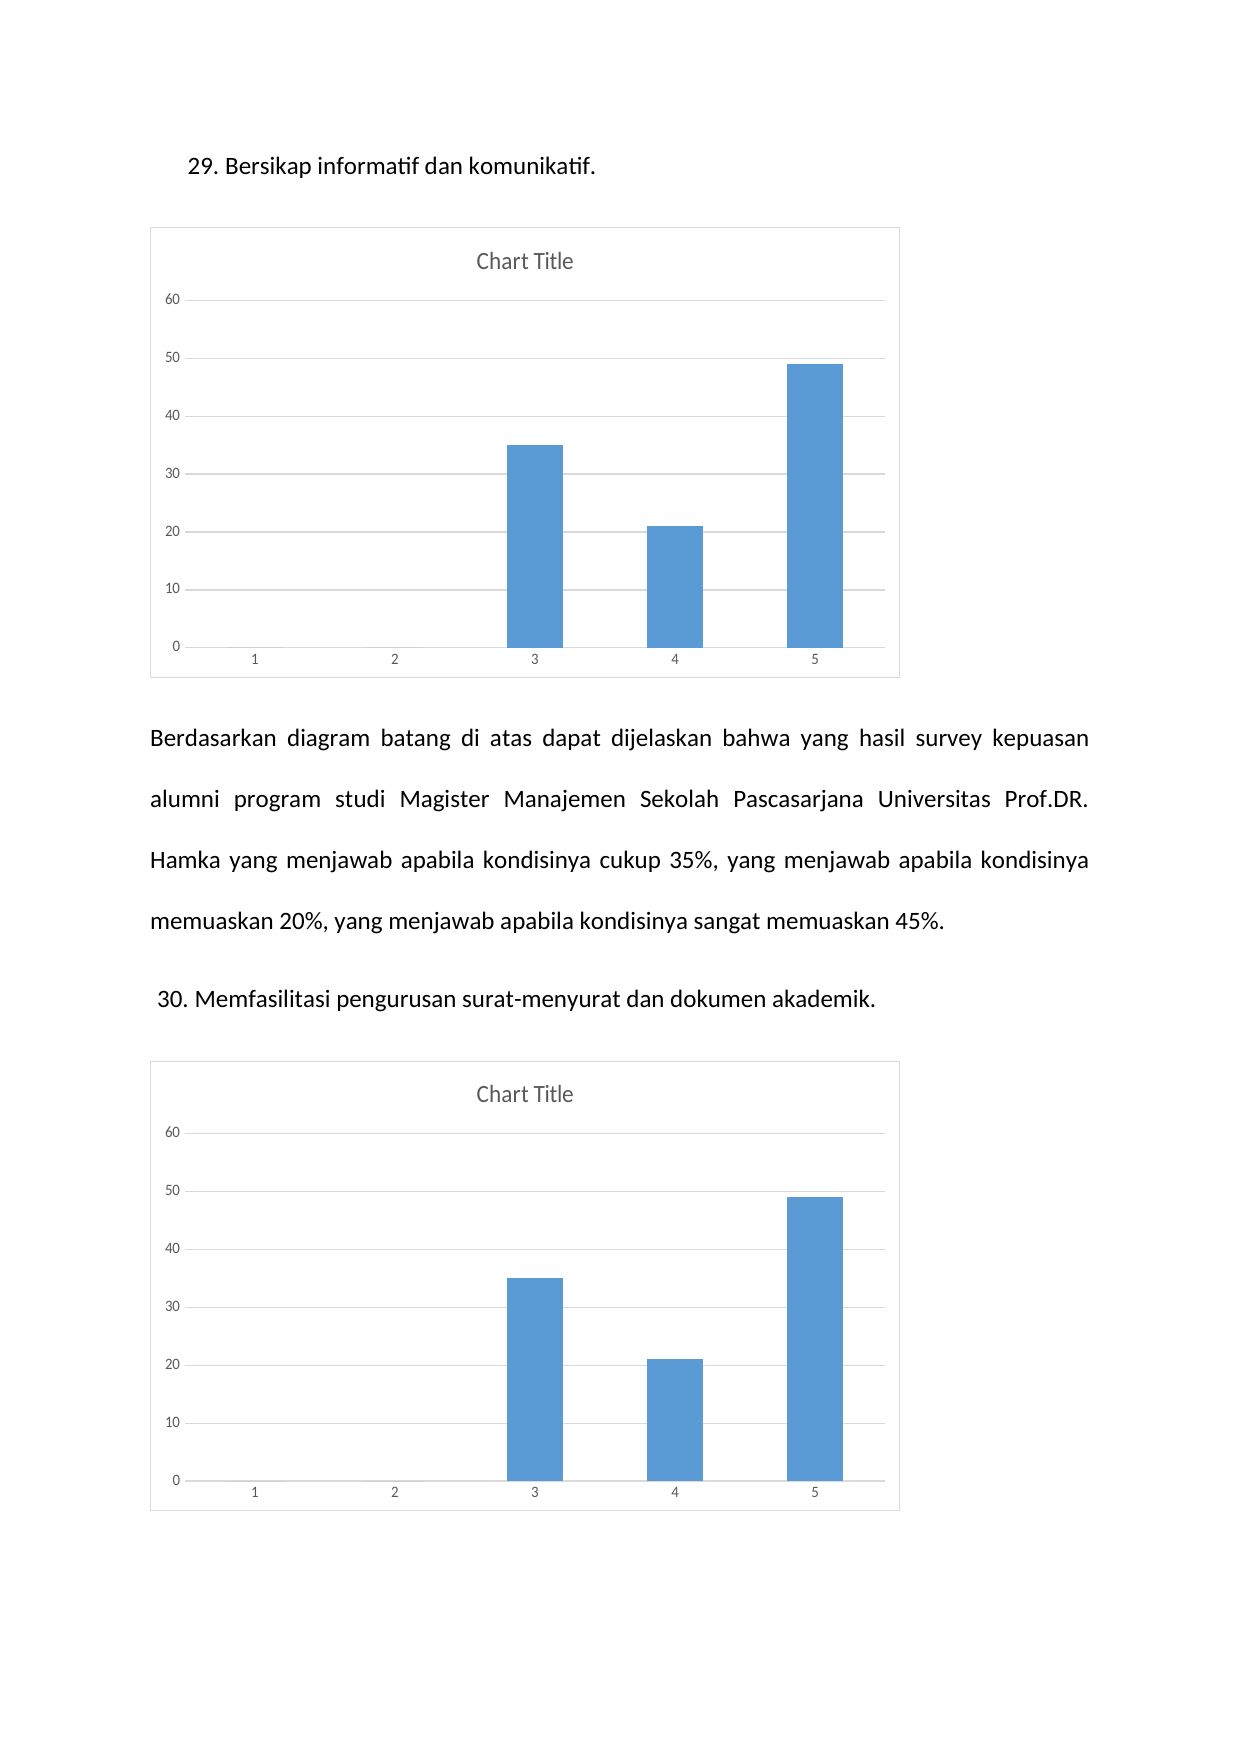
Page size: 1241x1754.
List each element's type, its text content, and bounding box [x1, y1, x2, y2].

text Berdasarkan diagram batang di atas dapat dijelaskan bahwa yang hasil survey kepuasan alumni program studi Magister Manajemen Sekolah Pascasarjana Universitas Prof.DR. Hamka yang menjawab apabila kondisinya cukup 35%, yang menjawab apabila kondisinya memuaskan 20%, yang menjawab apabila kondisinya sangat memuaskan 45%. [150, 722, 1090, 936]
list Bersikap informatif dan komunikatif. [187, 150, 1090, 181]
list Memfasilitasi pengurusan surat-menyurat dan dokumen akademik. [157, 983, 1090, 1014]
